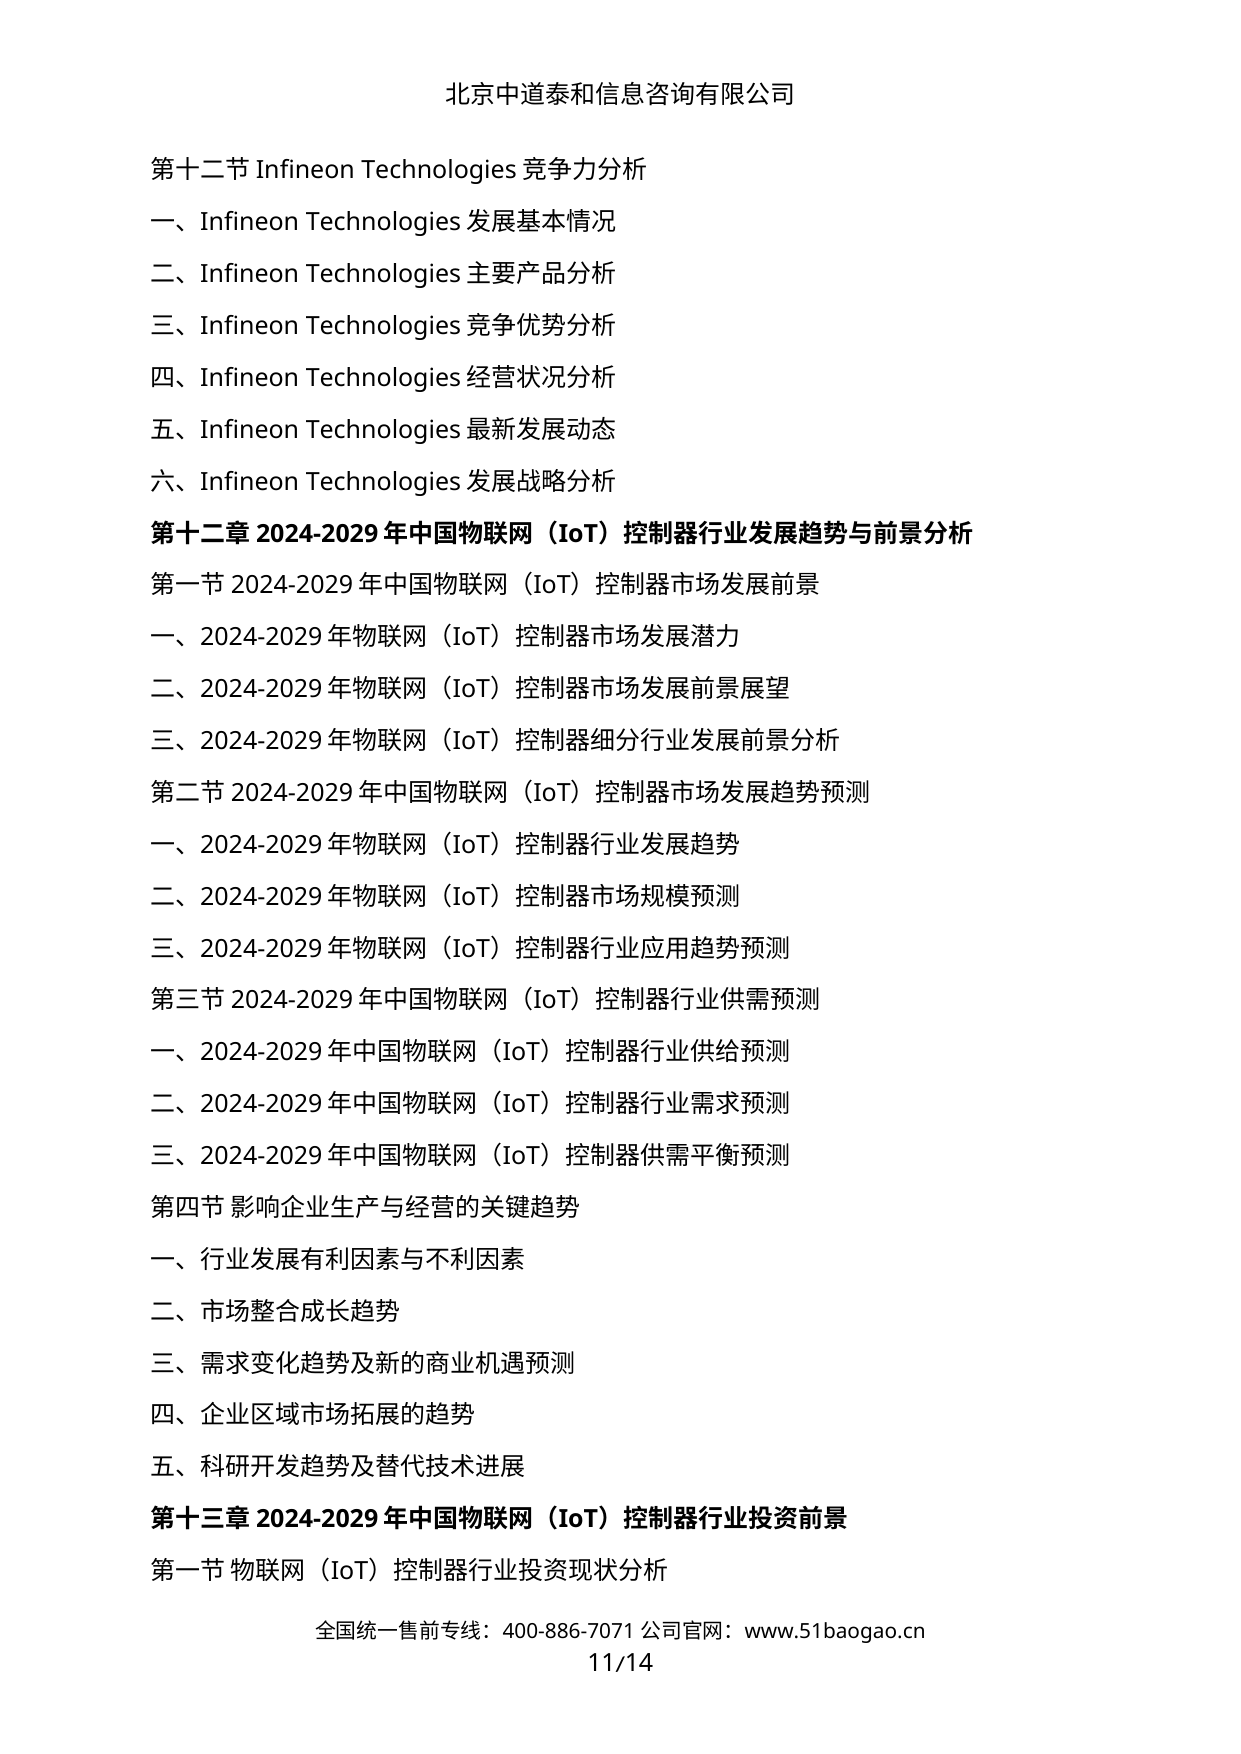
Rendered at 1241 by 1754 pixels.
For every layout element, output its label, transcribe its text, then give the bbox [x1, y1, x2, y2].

text 五、Infineon Technologies最新发展动态 [150, 409, 1090, 446]
text 三、2024-2029年物联网（IoT）控制器细分行业发展前景分析 [150, 721, 1090, 757]
text 第一节 2024-2029年中国物联网（IoT）控制器市场发展前景 [150, 565, 1090, 601]
text 第十二节 Infineon Technologies竞争力分析 [150, 150, 1090, 186]
text 二、2024-2029年物联网（IoT）控制器市场规模预测 [150, 876, 1090, 912]
text 三、2024-2029年物联网（IoT）控制器行业应用趋势预测 [150, 928, 1090, 964]
text 第四节 影响企业生产与经营的关键趋势 [150, 1187, 1090, 1224]
text 三、2024-2029年中国物联网（IoT）控制器供需平衡预测 [150, 1136, 1090, 1172]
text 三、Infineon Technologies竞争优势分析 [150, 306, 1090, 342]
text 二、Infineon Technologies主要产品分析 [150, 254, 1090, 290]
text 三、需求变化趋势及新的商业机遇预测 [150, 1343, 1090, 1379]
text 一、行业发展有利因素与不利因素 [150, 1239, 1090, 1276]
text 第一节 物联网（IoT）控制器行业投资现状分析 [150, 1551, 1090, 1587]
text 第十三章 2024-2029年中国物联网（IoT）控制器行业投资前景 [150, 1499, 1090, 1535]
text 二、2024-2029年中国物联网（IoT）控制器行业需求预测 [150, 1084, 1090, 1120]
text 六、Infineon Technologies发展战略分析 [150, 461, 1090, 497]
text 四、企业区域市场拓展的趋势 [150, 1395, 1090, 1431]
text 二、2024-2029年物联网（IoT）控制器市场发展前景展望 [150, 669, 1090, 705]
text 五、科研开发趋势及替代技术进展 [150, 1447, 1090, 1483]
text 一、Infineon Technologies发展基本情况 [150, 202, 1090, 238]
text 一、2024-2029年物联网（IoT）控制器行业发展趋势 [150, 824, 1090, 861]
text 二、市场整合成长趋势 [150, 1291, 1090, 1327]
text 第三节 2024-2029年中国物联网（IoT）控制器行业供需预测 [150, 980, 1090, 1016]
text 第二节 2024-2029年中国物联网（IoT）控制器市场发展趋势预测 [150, 772, 1090, 809]
text 一、2024-2029年中国物联网（IoT）控制器行业供给预测 [150, 1032, 1090, 1068]
text 第十二章 2024-2029年中国物联网（IoT）控制器行业发展趋势与前景分析 [150, 513, 1090, 549]
text 四、Infineon Technologies经营状况分析 [150, 357, 1090, 394]
text 一、2024-2029年物联网（IoT）控制器市场发展潜力 [150, 617, 1090, 653]
